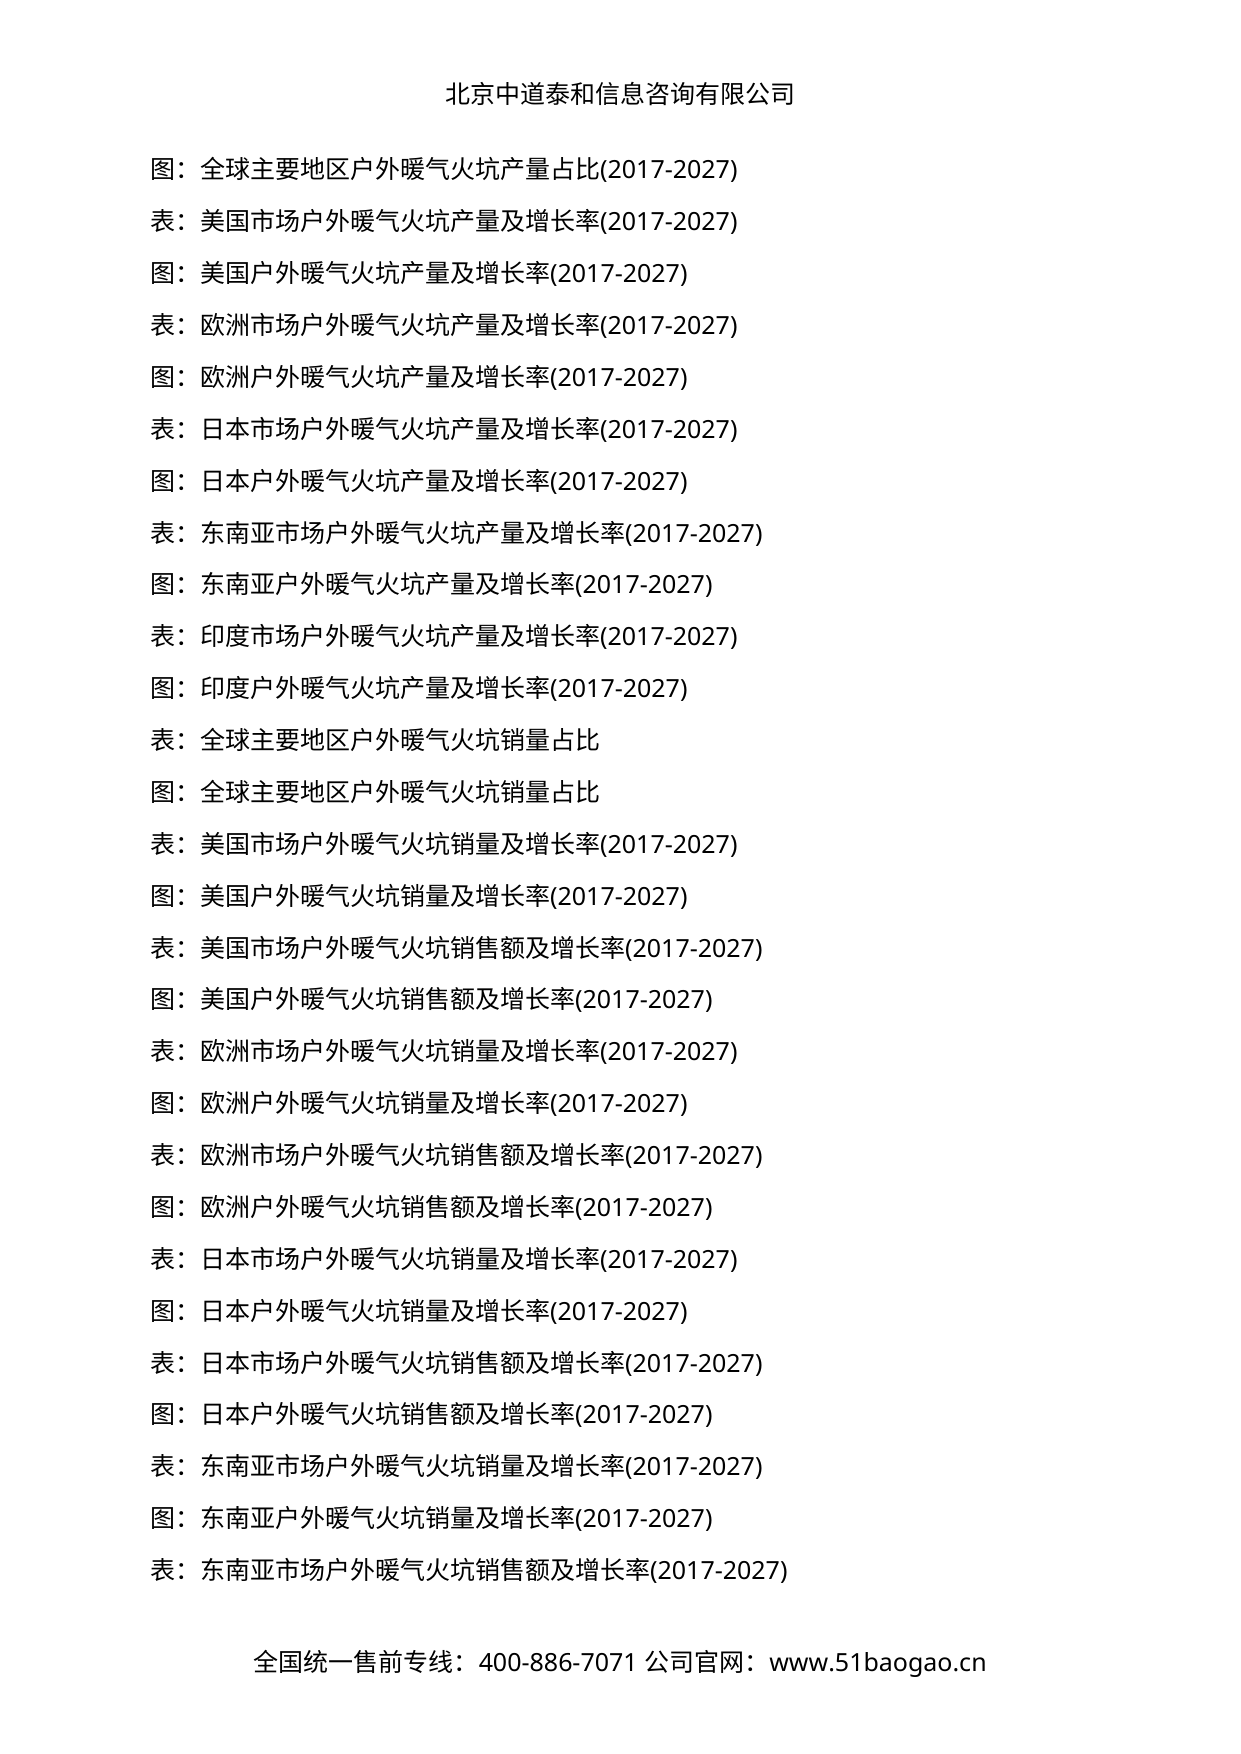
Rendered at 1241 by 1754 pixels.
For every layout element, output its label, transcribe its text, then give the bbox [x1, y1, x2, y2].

text 表：日本市场户外暖气火坑销量及增长率(2017-2027) [150, 1239, 1090, 1276]
text 图：全球主要地区户外暖气火坑销量占比 [150, 772, 1090, 809]
text 表：美国市场户外暖气火坑销售额及增长率(2017-2027) [150, 928, 1090, 964]
text 图：欧洲户外暖气火坑销量及增长率(2017-2027) [150, 1084, 1090, 1120]
text 表：欧洲市场户外暖气火坑产量及增长率(2017-2027) [150, 306, 1090, 342]
text 图：日本户外暖气火坑销售额及增长率(2017-2027) [150, 1395, 1090, 1431]
text 表：东南亚市场户外暖气火坑销量及增长率(2017-2027) [150, 1447, 1090, 1483]
text 表：美国市场户外暖气火坑销量及增长率(2017-2027) [150, 824, 1090, 861]
text 表：印度市场户外暖气火坑产量及增长率(2017-2027) [150, 617, 1090, 653]
text 表：东南亚市场户外暖气火坑产量及增长率(2017-2027) [150, 513, 1090, 549]
text 表：欧洲市场户外暖气火坑销售额及增长率(2017-2027) [150, 1136, 1090, 1172]
text 图：全球主要地区户外暖气火坑产量占比(2017-2027) [150, 150, 1090, 186]
text 表：东南亚市场户外暖气火坑销售额及增长率(2017-2027) [150, 1551, 1090, 1587]
text 图：欧洲户外暖气火坑产量及增长率(2017-2027) [150, 357, 1090, 394]
text 图：东南亚户外暖气火坑产量及增长率(2017-2027) [150, 565, 1090, 601]
text 表：全球主要地区户外暖气火坑销量占比 [150, 721, 1090, 757]
text 表：日本市场户外暖气火坑产量及增长率(2017-2027) [150, 409, 1090, 446]
text 图：东南亚户外暖气火坑销量及增长率(2017-2027) [150, 1499, 1090, 1535]
text 表：美国市场户外暖气火坑产量及增长率(2017-2027) [150, 202, 1090, 238]
text 图：日本户外暖气火坑产量及增长率(2017-2027) [150, 461, 1090, 497]
text 图：美国户外暖气火坑产量及增长率(2017-2027) [150, 254, 1090, 290]
text 表：欧洲市场户外暖气火坑销量及增长率(2017-2027) [150, 1032, 1090, 1068]
text 图：日本户外暖气火坑销量及增长率(2017-2027) [150, 1291, 1090, 1327]
text 图：印度户外暖气火坑产量及增长率(2017-2027) [150, 669, 1090, 705]
text 图：欧洲户外暖气火坑销售额及增长率(2017-2027) [150, 1187, 1090, 1224]
text 图：美国户外暖气火坑销售额及增长率(2017-2027) [150, 980, 1090, 1016]
text 表：日本市场户外暖气火坑销售额及增长率(2017-2027) [150, 1343, 1090, 1379]
text 图：美国户外暖气火坑销量及增长率(2017-2027) [150, 876, 1090, 912]
